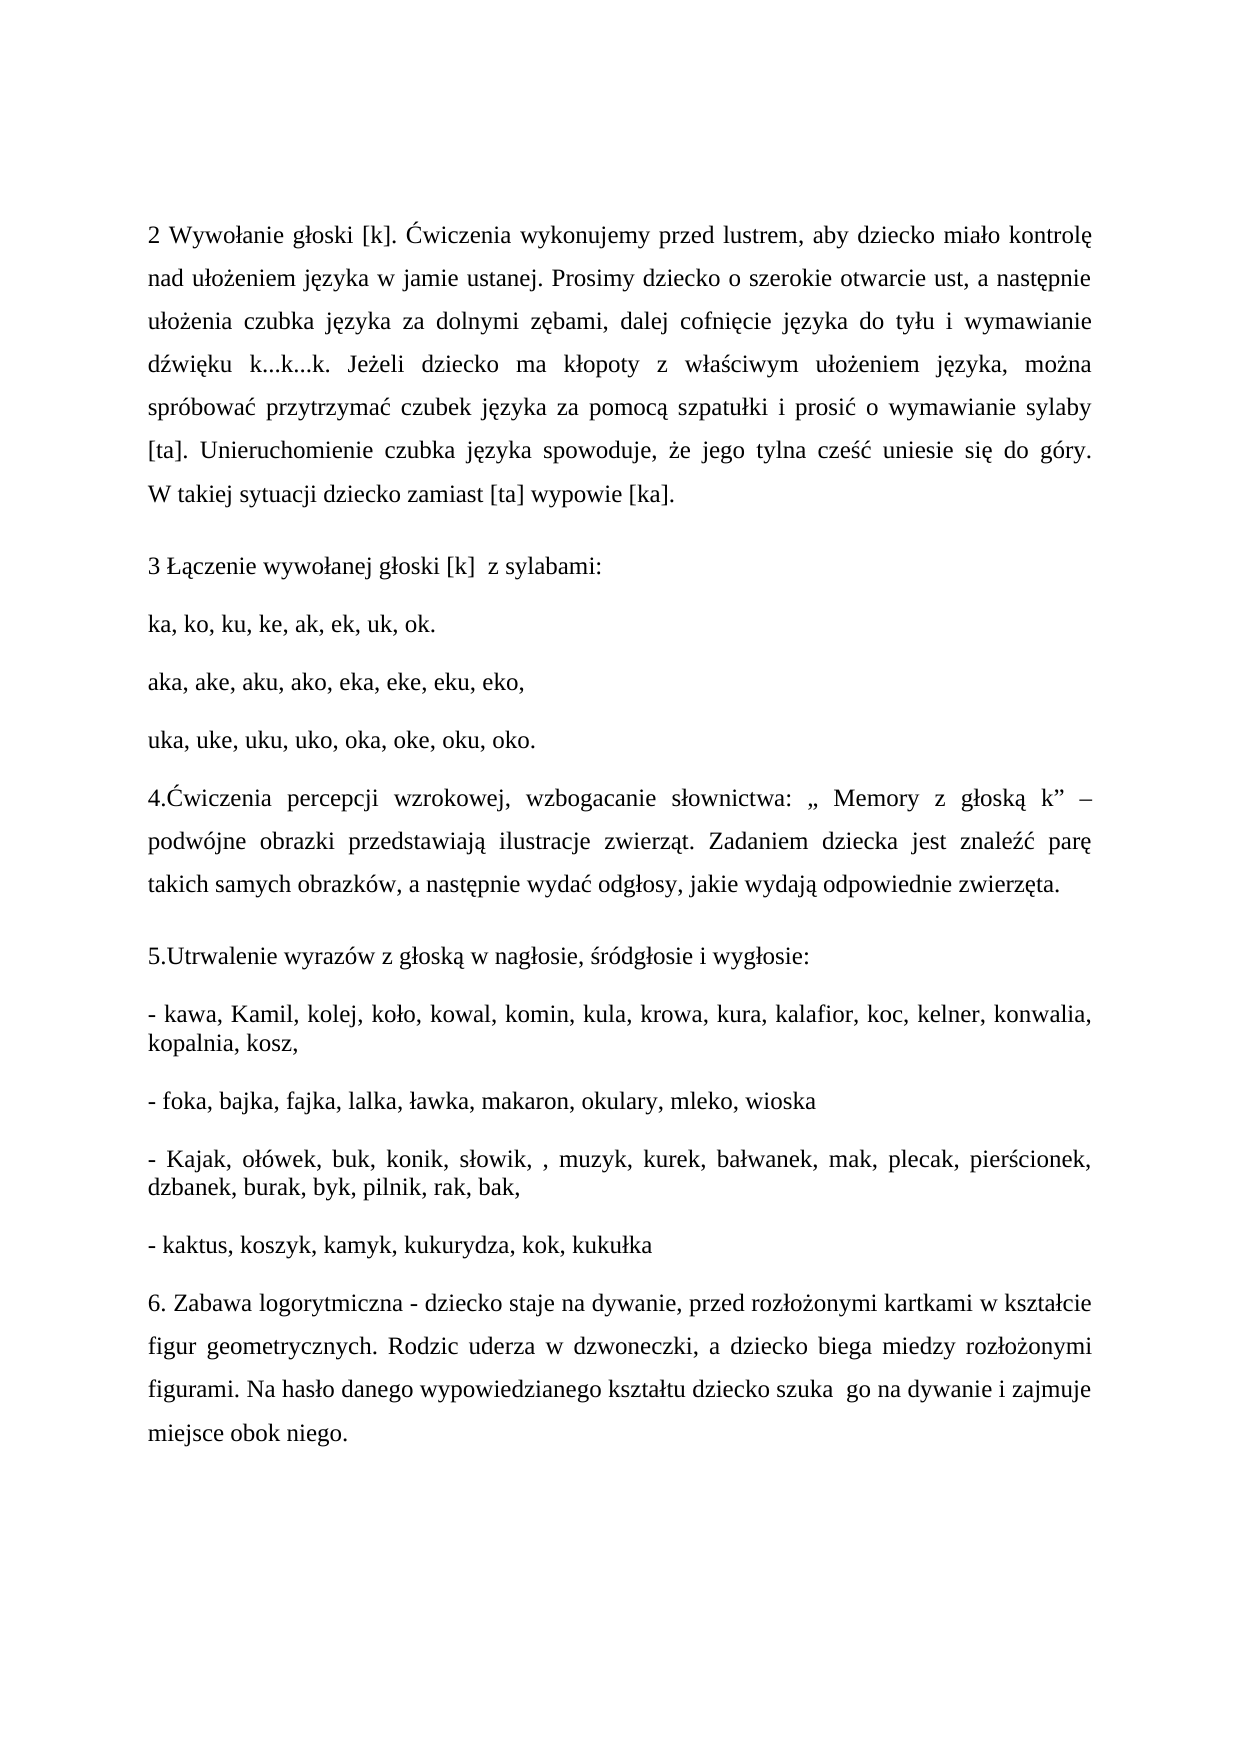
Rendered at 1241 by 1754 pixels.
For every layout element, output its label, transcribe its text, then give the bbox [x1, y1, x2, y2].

text - foka, bajka, fajka, lalka, ławka, makaron, okulary, mleko, wioska [148, 1086, 1093, 1114]
text - kaktus, koszyk, kamyk, kukurydza, kok, kukułka [148, 1230, 1093, 1259]
text - kawa, Kamil, kolej, koło, kowal, komin, kula, krowa, kura, kalafior, koc, kelner, konwalia, kopalnia, kosz, [148, 999, 1093, 1057]
text - Kajak, ołówek, buk, konik, słowik, , muzyk, kurek, bałwanek, mak, plecak, pierścionek, dzbanek, burak, byk, pilnik, rak, bak, [148, 1144, 1093, 1201]
text 6. Zabawa logorytmiczna - dziecko staje na dywanie, przed rozłożonymi kartkami w kształcie figur geometrycznych. Rodzic uderza w dzwoneczki, a dziecko biega miedzy rozłożonymi figurami. Na hasło danego wypowiedzianego kształtu dziecko szuka go na dywanie i zajmuje miejsce obok niego. [148, 1288, 1093, 1446]
text 2 Wywołanie głoski [k]. Ćwiczenia wykonujemy przed lustrem, aby dziecko miało kontrolę nad ułożeniem języka w jamie ustanej. Prosimy dziecko o szerokie otwarcie ust, a następnie ułożenia czubka języka za dolnymi zębami, dalej cofnięcie języka do tyłu i wymawianie dźwięku k...k...k. Jeżeli dziecko ma kłopoty z właściwym ułożeniem języka, można spróbować przytrzymać czubek języka za pomocą szpatułki i prosić o wymawianie sylaby [ta]. Unieruchomienie czubka języka spowoduje, że jego tylna cześć uniesie się do góry. W takiej sytuacji dziecko zamiast [ta] wypowie [ka]. [148, 220, 1093, 507]
text aka, ake, aku, ako, eka, eke, eku, eko, [148, 667, 1093, 696]
text ka, ko, ku, ke, ak, ek, uk, ok. [148, 609, 1093, 638]
text 4.Ćwiczenia percepcji wzrokowej, wzbogacanie słownictwa: „ Memory z głoską k” – podwójne obrazki przedstawiają ilustracje zwierząt. Zadaniem dziecka jest znaleźć parę takich samych obrazków, a następnie wydać odgłosy, jakie wydają odpowiednie zwierzęta. [148, 783, 1093, 898]
text 3 Łączenie wywołanej głoski [k] z sylabami: [148, 551, 1093, 580]
text 5.Utrwalenie wyrazów z głoską w nagłosie, śródgłosie i wygłosie: [148, 941, 1093, 970]
text uka, uke, uku, uko, oka, oke, oku, oko. [148, 725, 1093, 753]
